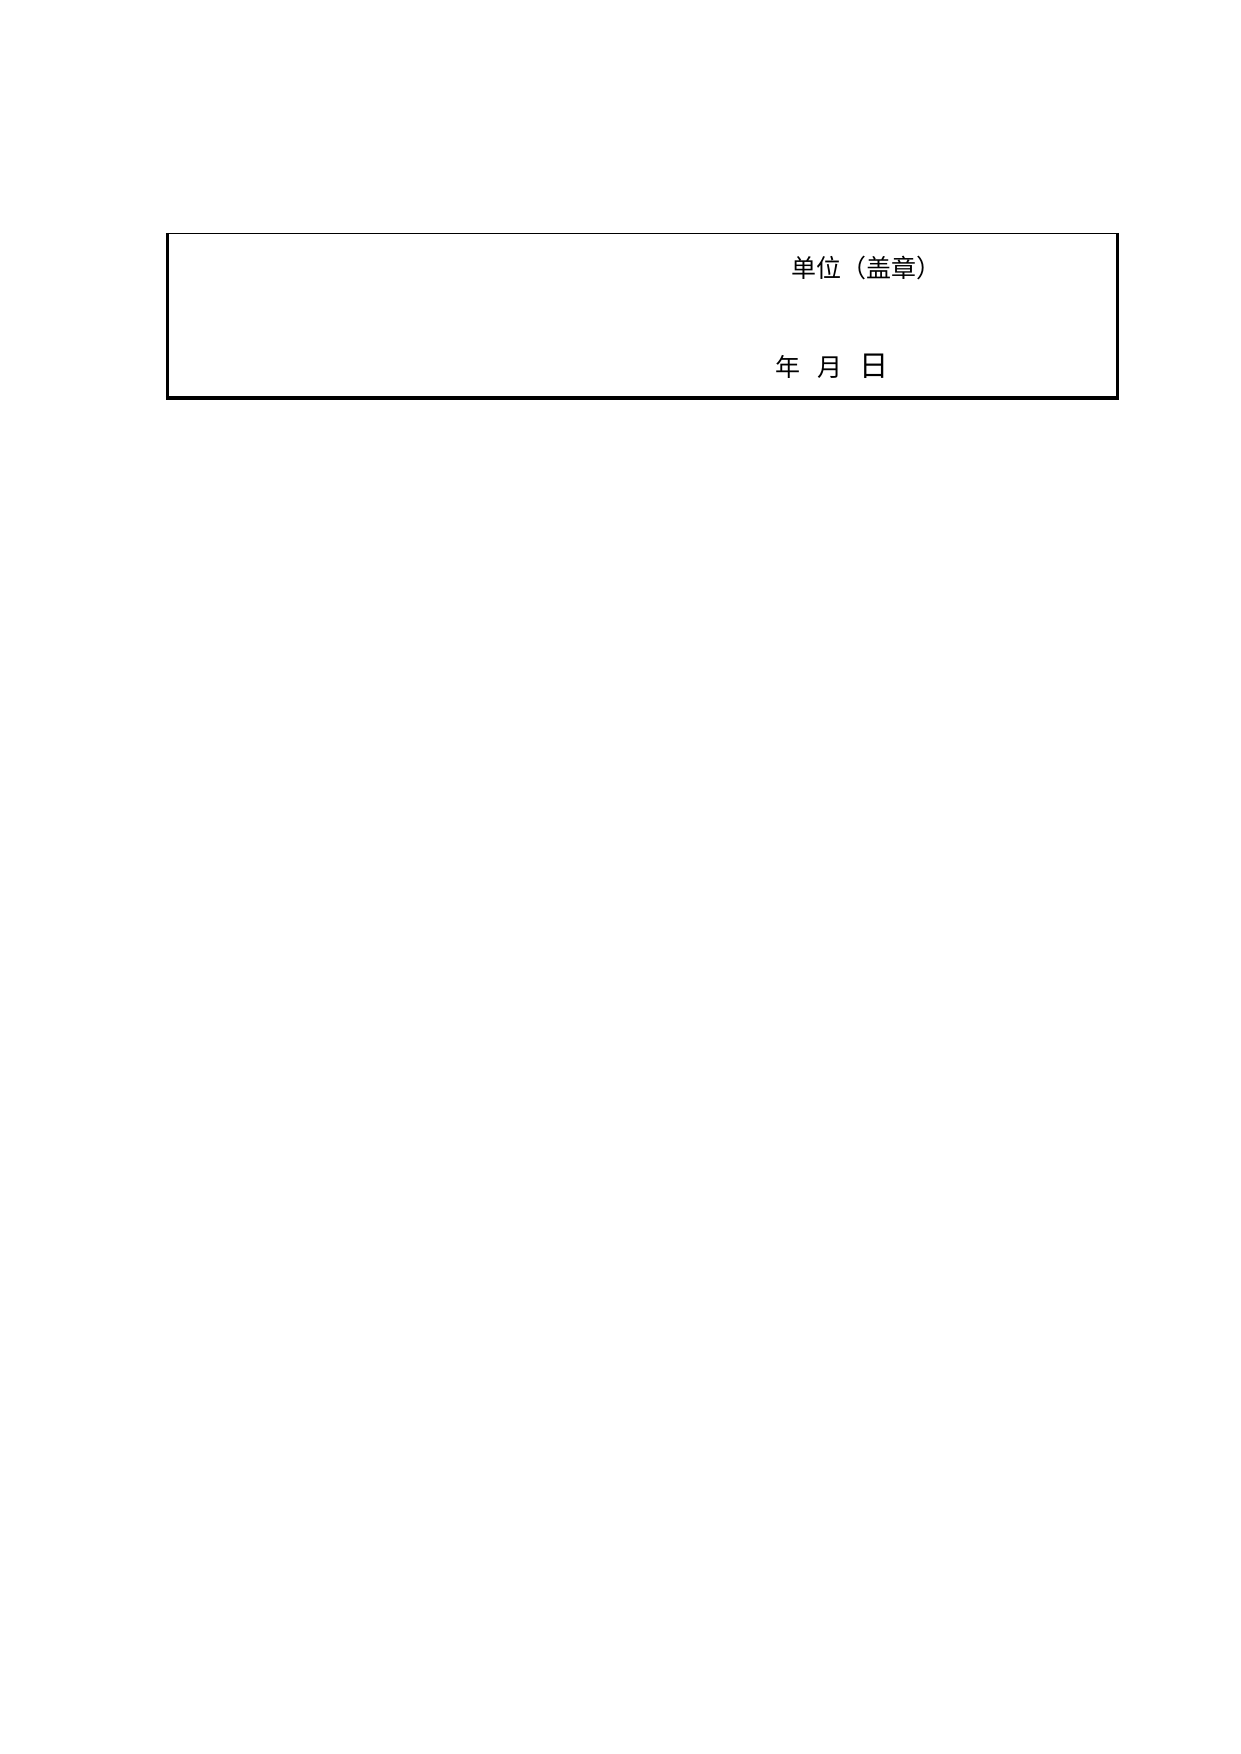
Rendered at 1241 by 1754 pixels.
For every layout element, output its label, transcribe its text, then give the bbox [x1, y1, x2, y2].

table_cell 学校意见： 单位（盖章） 年 月 日 [169, 234, 1116, 396]
